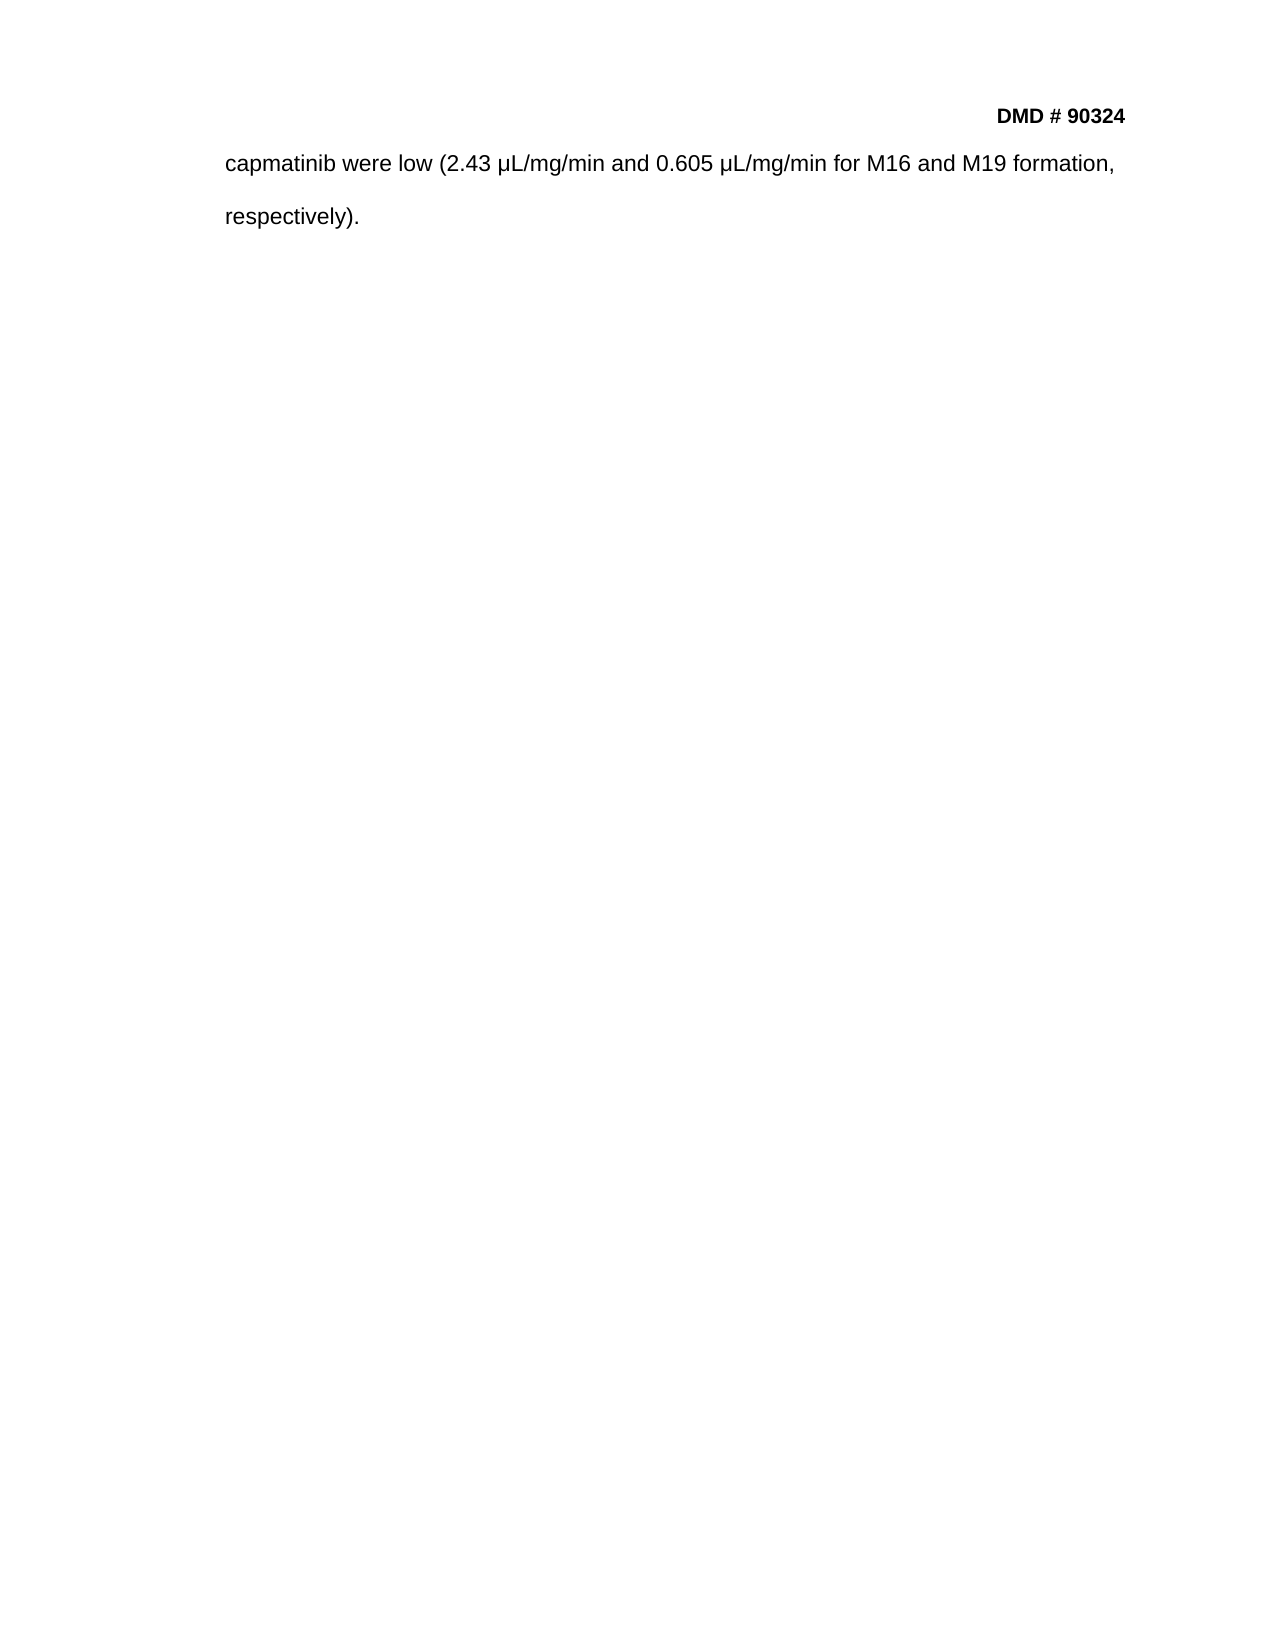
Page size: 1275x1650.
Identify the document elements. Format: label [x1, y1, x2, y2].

text [225, 150, 1125, 229]
